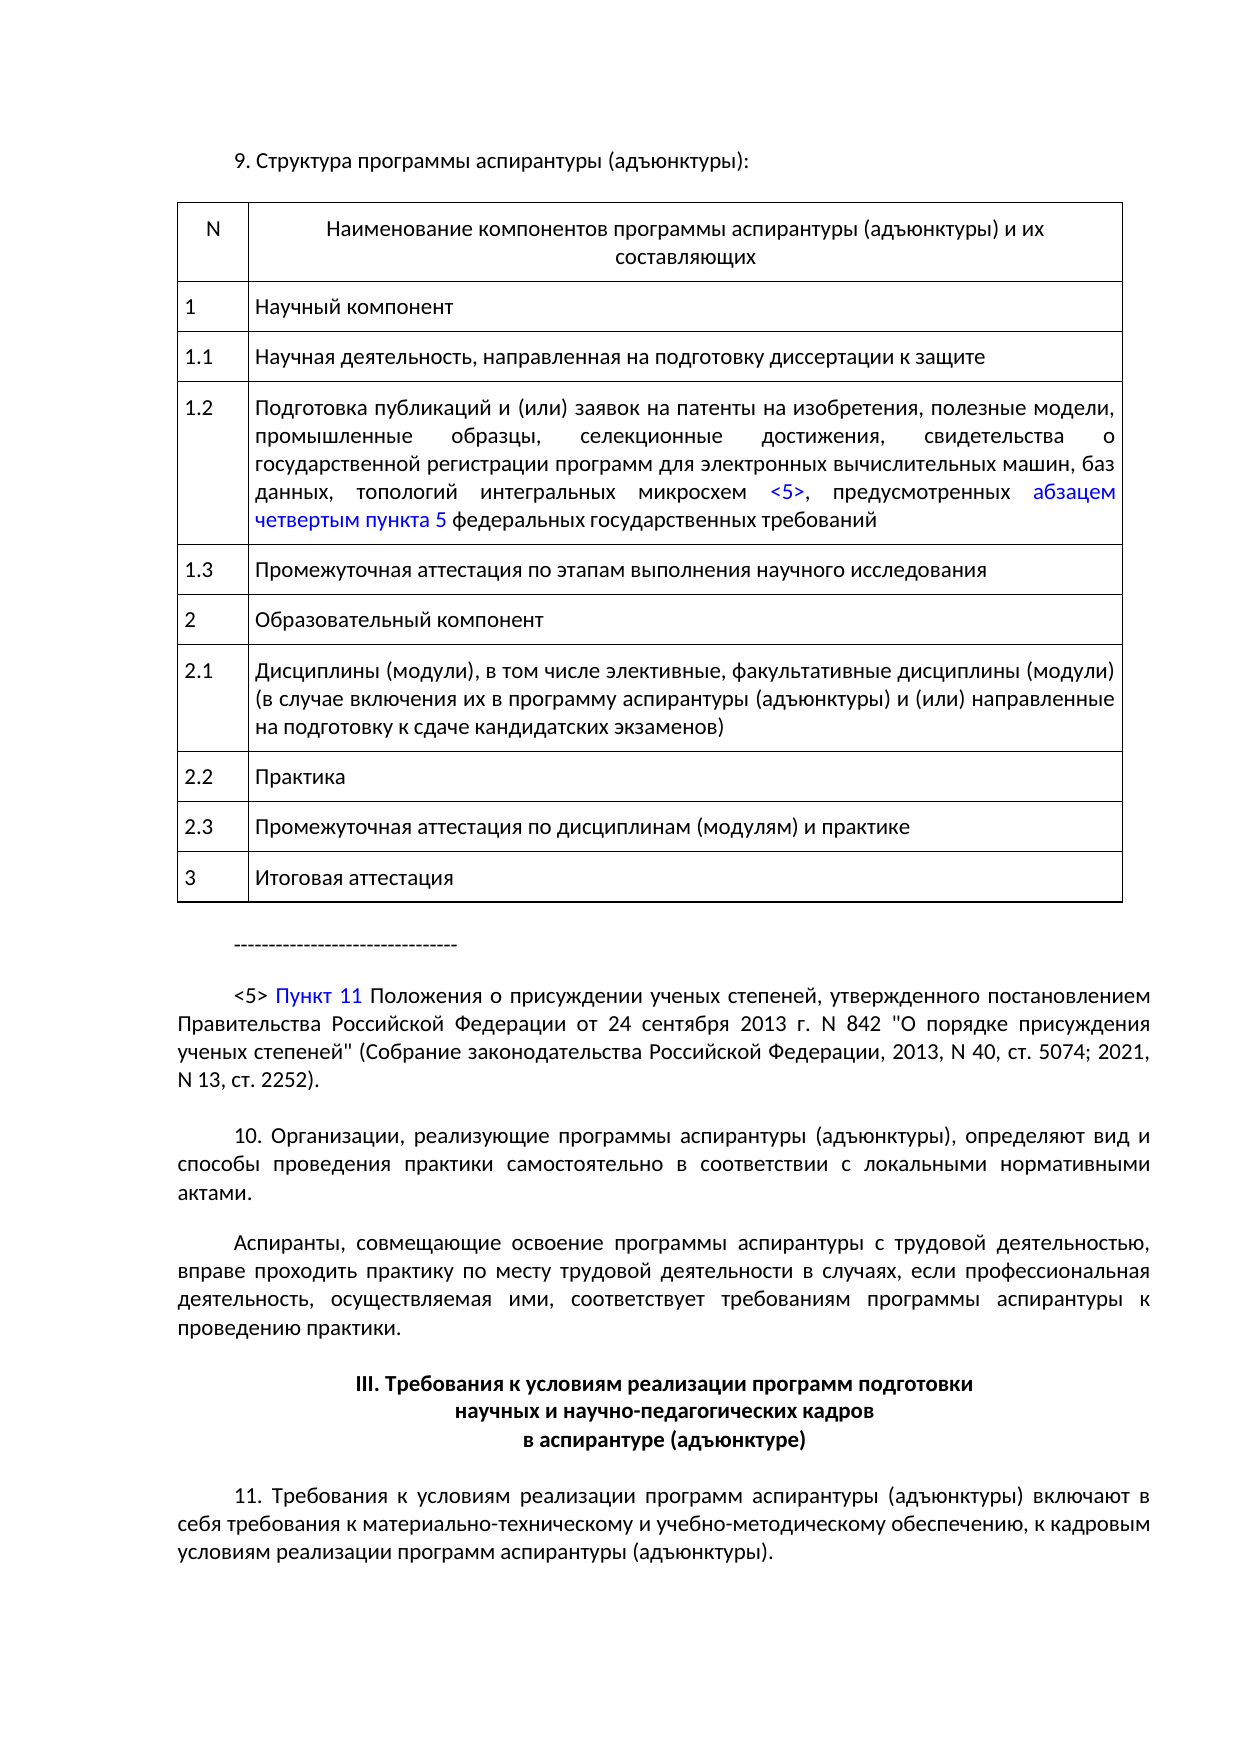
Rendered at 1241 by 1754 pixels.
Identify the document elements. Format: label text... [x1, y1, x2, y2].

table_cell 1.3 [178, 545, 248, 594]
text Аспиранты, совмещающие освоение программы аспирантуры с трудовой деятельностью, вправе проходить практику по месту трудовой деятельности в случаях, если профессиональная деятельность, осуществляемая ими, соответствует требованиям программы аспирантуры к проведению практики. [177, 1228, 1152, 1341]
title научных и научно-педагогических кадров [177, 1397, 1152, 1425]
table_cell Подготовка публикаций и (или) заявок на патенты на изобретения, полезные модели, промышленные образцы, селекционные достижения, свидетельства о государственной регистрации программ для электронных вычислительных машин, баз данных, топологий интегральных микросхем <5>, предусмотренных абзацем четвертым пункта 5 федеральных государственных требований [249, 382, 1122, 543]
title в аспирантуре (адъюнктуре) [177, 1425, 1152, 1453]
table_cell Научный компонент [249, 282, 1122, 331]
table_cell 1.2 [178, 382, 248, 543]
text -------------------------------- [177, 931, 1152, 958]
table_cell 2.3 [178, 802, 248, 851]
table_cell 3 [178, 852, 248, 901]
table_cell Промежуточная аттестация по дисциплинам (модулям) и практике [249, 802, 1122, 851]
text 11. Требования к условиям реализации программ аспирантуры (адъюнктуры) включают в себя требования к материально-техническому и учебно-методическому обеспечению, к кадровым условиям реализации программ аспирантуры (адъюнктуры). [177, 1481, 1152, 1565]
table_cell Итоговая аттестация [249, 852, 1122, 901]
table_cell 1.1 [178, 332, 248, 381]
table_cell Практика [249, 752, 1122, 801]
table_cell Научная деятельность, направленная на подготовку диссертации к защите [249, 332, 1122, 381]
table_cell Промежуточная аттестация по этапам выполнения научного исследования [249, 545, 1122, 594]
table_cell Образовательный компонент [249, 595, 1122, 644]
table_cell Дисциплины (модули), в том числе элективные, факультативные дисциплины (модули) (в случае включения их в программу аспирантуры (адъюнктуры) и (или) направленные на подготовку к сдаче кандидатских экзаменов) [249, 645, 1122, 751]
table_cell 2 [178, 595, 248, 644]
table_cell 2.2 [178, 752, 248, 801]
table_header N [178, 203, 248, 281]
table_header Наименование компонентов программы аспирантуры (адъюнктуры) и их составляющих [249, 203, 1122, 281]
text 9. Структура программы аспирантуры (адъюнктуры): [177, 146, 1152, 174]
table_cell 1 [178, 282, 248, 331]
text 10. Организации, реализующие программы аспирантуры (адъюнктуры), определяют вид и способы проведения практики самостоятельно в соответствии с локальными нормативными актами. [177, 1122, 1152, 1206]
title III. Требования к условиям реализации программ подготовки [177, 1369, 1152, 1397]
table_cell 2.1 [178, 645, 248, 751]
text <5> Пункт 11 Положения о присуждении ученых степеней, утвержденного постановлением Правительства Российской Федерации от 24 сентября 2013 г. N 842 "О порядке присуждения ученых степеней" (Собрание законодательства Российской Федерации, 2013, N 40, ст. 5074; 2021, N 13, ст. 2252). [177, 981, 1152, 1093]
